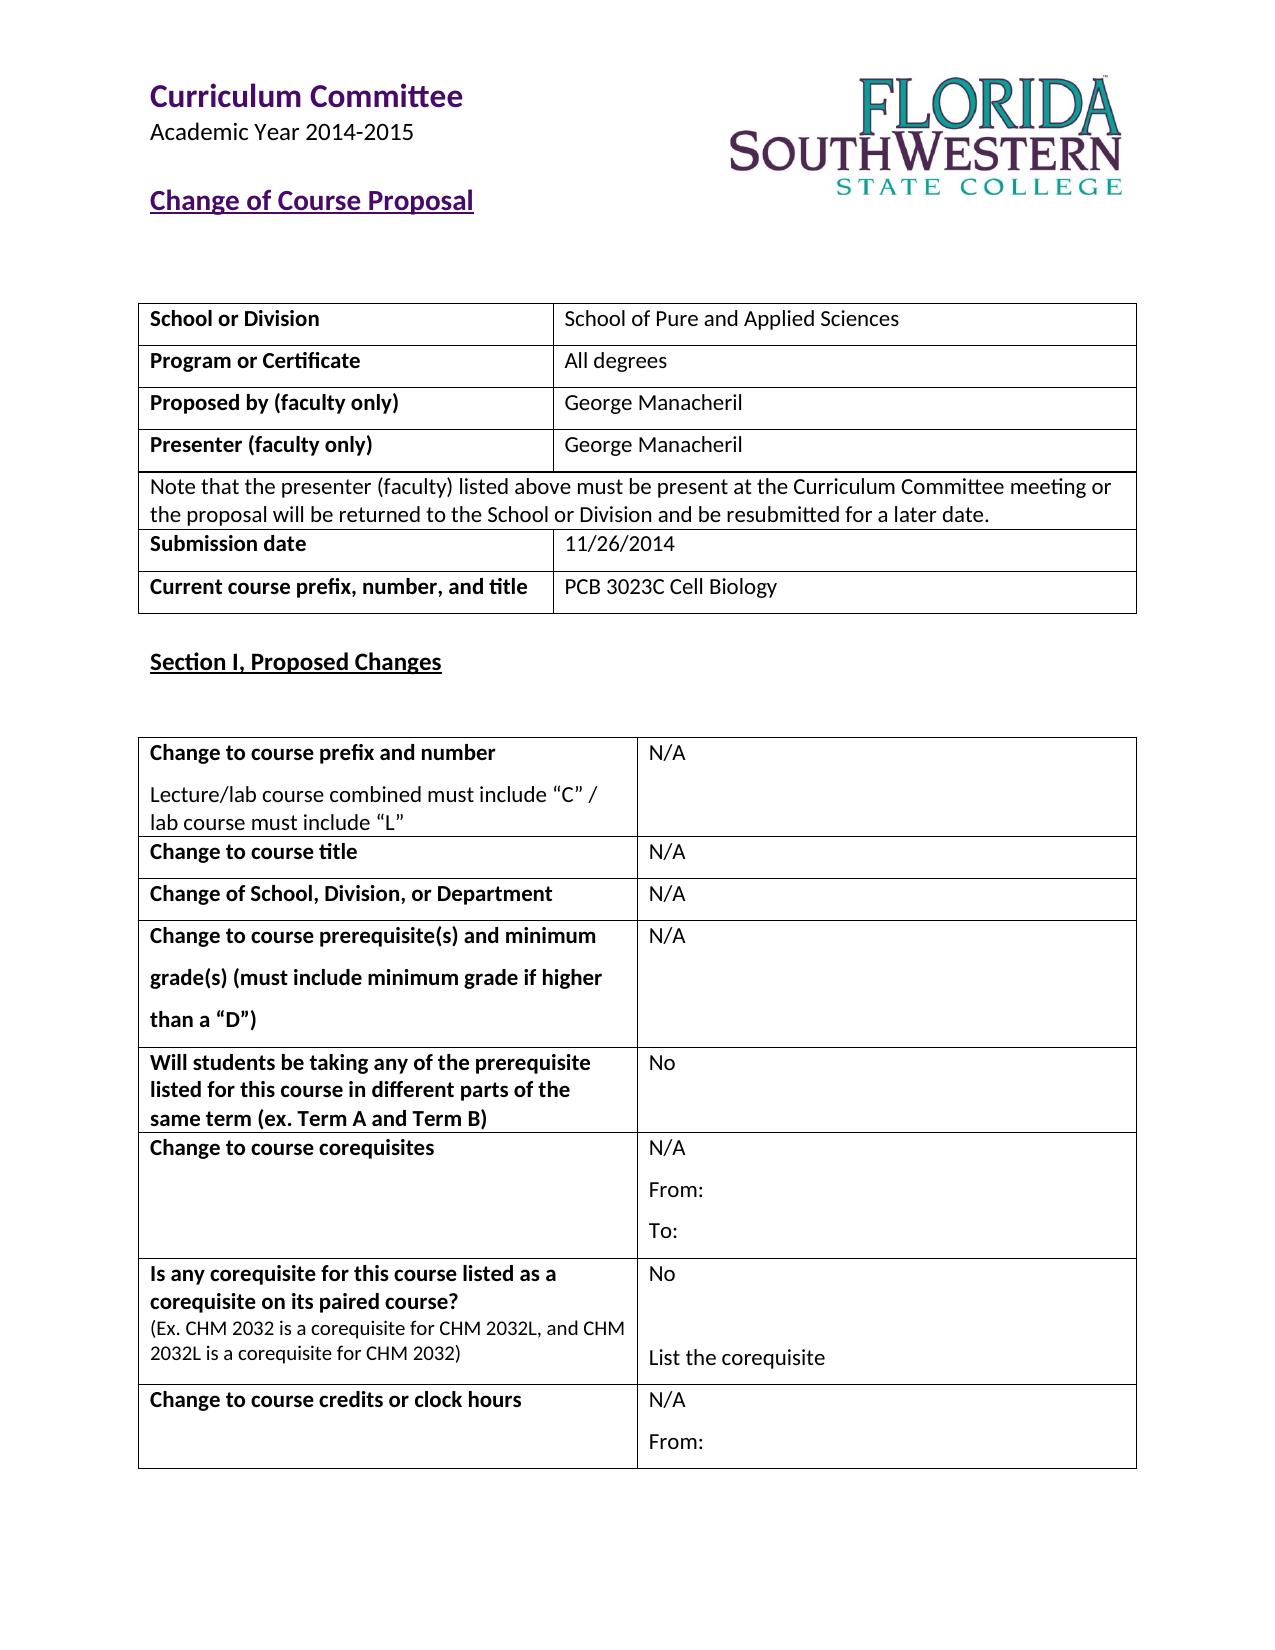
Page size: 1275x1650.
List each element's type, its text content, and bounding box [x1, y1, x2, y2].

table_cell Program or Certificate [139, 346, 553, 387]
table_cell Will students be taking any of the prerequisite listed for this course in different parts of the same term (ex. Term A and Term B) [139, 1048, 637, 1132]
picture [728, 75, 1122, 194]
table_cell Change to course prerequisite(s) and minimum grade(s) (must include minimum grade if higher than a “D”) [139, 921, 637, 1047]
table_cell Note that the presenter (faculty) listed above must be present at the Curriculum Committee meeting or the proposal will be returned to the School or Division and be resubmitted for a later date. [139, 473, 1136, 528]
table_cell George Manacheril [554, 430, 1136, 471]
table_cell George Manacheril [554, 388, 1136, 429]
table_cell PCB 3023C Cell Biology [554, 572, 1136, 613]
table_cell Is any corequisite for this course listed as a corequisite on its paired course? (Ex. CHM 2032 is a corequisite for CHM 2032L, and CHM 2032L is a corequisite for CHM 2032) [139, 1259, 637, 1384]
table_cell Proposed by (faculty only) [139, 388, 553, 429]
table_cell N/A [638, 879, 1136, 920]
table_cell Submission date [139, 530, 553, 571]
table_header School or Division [139, 304, 553, 345]
table_cell N/A From: To: [638, 1385, 1136, 1468]
table_cell N/A [638, 837, 1136, 878]
table_cell N/A From: To: [638, 1133, 1136, 1258]
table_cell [139, 1385, 637, 1468]
text Section I, Proposed Changes [150, 646, 1125, 677]
table_cell Change to course corequisites [139, 1133, 637, 1258]
table_cell List the corequisite [638, 1259, 1136, 1384]
table_cell Current course prefix, number, and title [139, 572, 553, 613]
table_cell Presenter (faculty only) [139, 430, 553, 471]
table_cell Change to course title [139, 837, 637, 878]
table_header Change to course prefix and number Lecture/lab course combined must include “C” / lab course must include “L” [139, 738, 637, 836]
table_cell N/A [638, 921, 1136, 1047]
table_cell Change of School, Division, or Department [139, 879, 637, 920]
table_header N/A [638, 738, 1136, 836]
